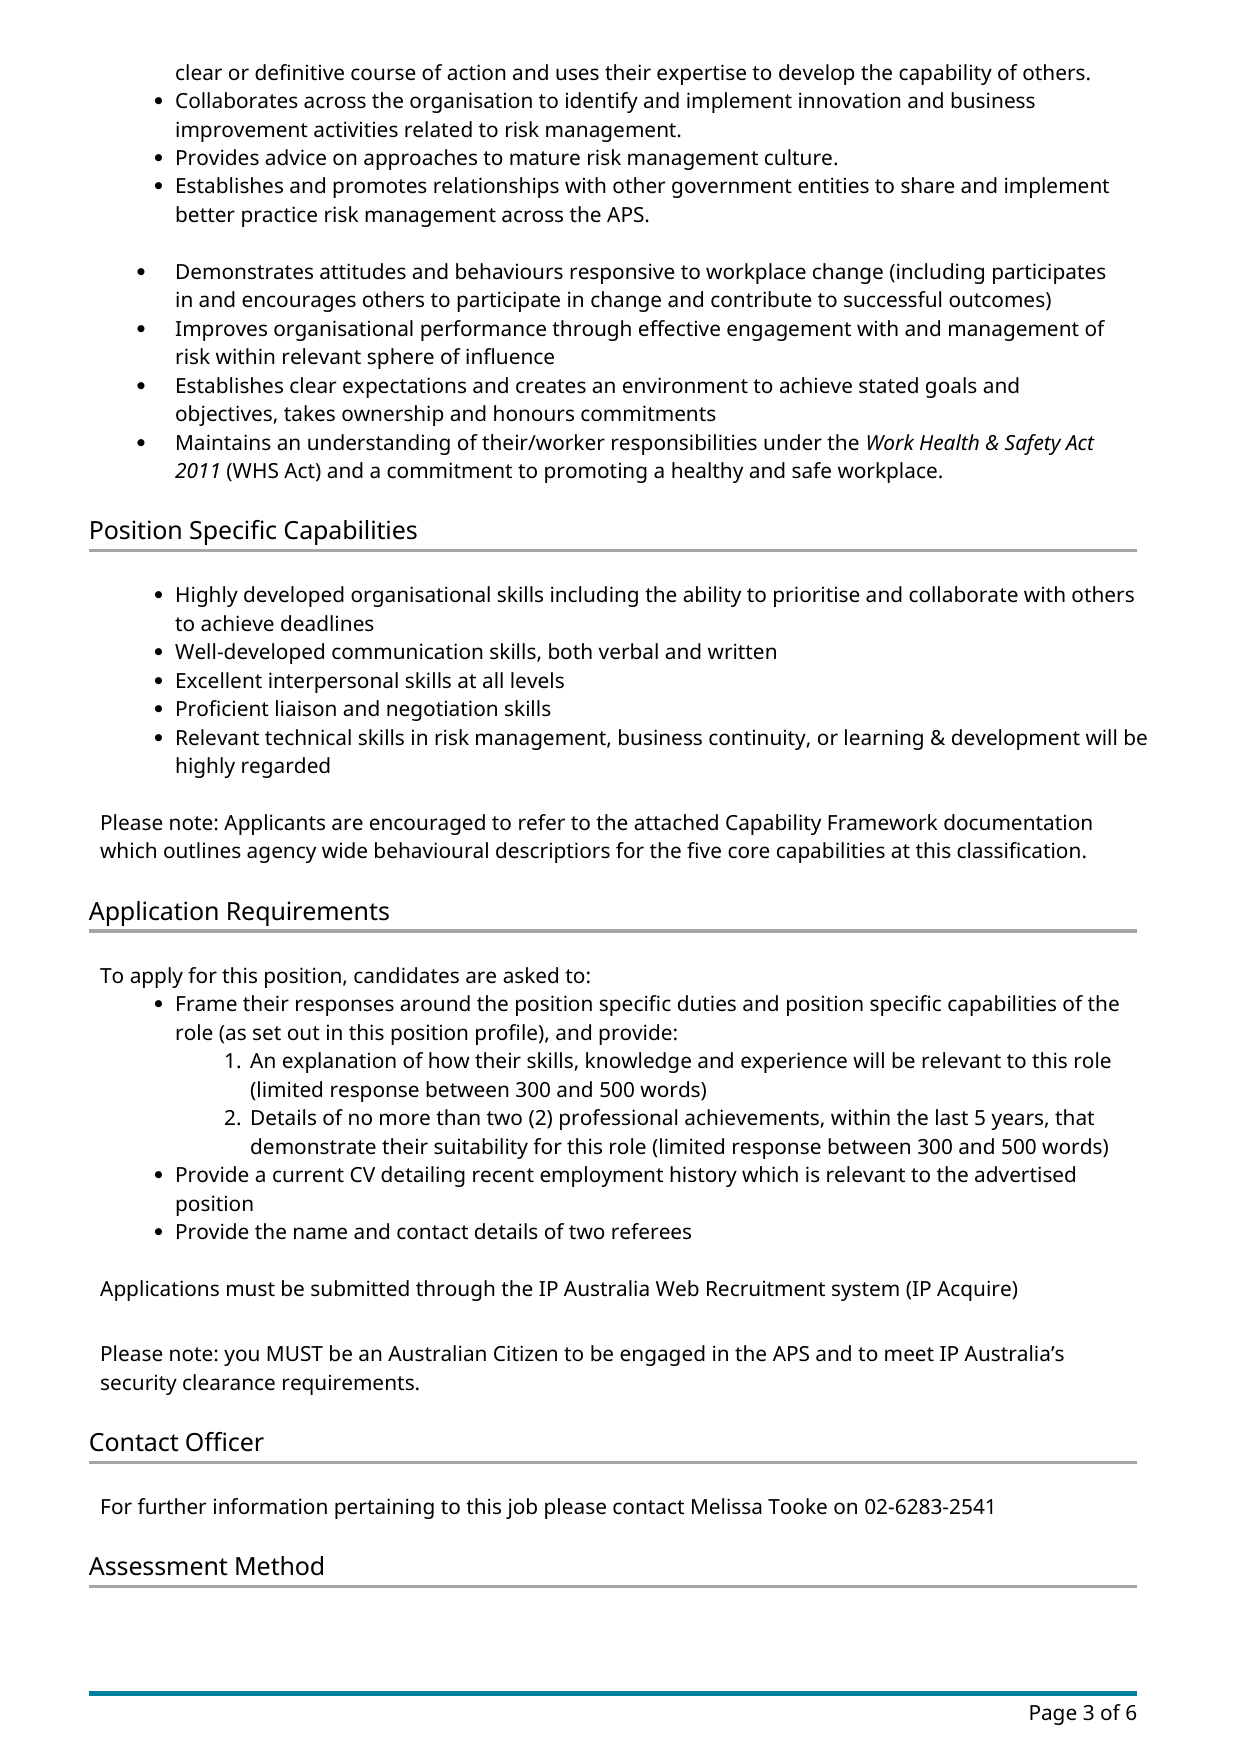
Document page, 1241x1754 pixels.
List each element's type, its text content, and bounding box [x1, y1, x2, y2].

table_header To apply for this position, candidates are asked to: Frame their responses around the position specific duties and position specific capabilities of the role (as set out in this position profile), and provide: An explanation of how their skills, knowledge and experience will be relevant to this role (limited response between 300 and 500 words) Details of no more than two (2) professional achievements, within the last 5 years, that demonstrate their suitability for this role (limited response between 300 and 500 words) Provide a current CV detailing recent employment history which is relevant to the advertised position Provide the name and contact details of two referees Applications must be submitted through the IP Australia Web Recruitment system (IP Acquire) Please note: you MUST be an Australian Citizen to be engaged in the APS and to meet IP Australia’s security clearance requirements. [89, 961, 1137, 1396]
table_cell Please note: Applicants are encouraged to refer to the attached Capability Framework documentation which outlines agency wide behavioural descriptiors for the five core capabilities at this classification. [89, 780, 1163, 865]
text Contact Officer [89, 1424, 1137, 1461]
text Assessment Method [89, 1549, 1137, 1585]
text Position Specific Capabilities [89, 513, 1137, 549]
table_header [89, 58, 1137, 484]
table_header Highly developed organisational skills including the ability to prioritise and collaborate with others to achieve deadlines Well-developed communication skills, both verbal and written Excellent interpersonal skills at all levels Proficient liaison and negotiation skills Relevant technical skills in risk management, business continuity, or learning & development will be highly regarded [89, 581, 1163, 780]
table_header For further information pertaining to this job please contact Melissa Tooke on 02-6283-2541 [89, 1492, 1163, 1521]
text Application Requirements [89, 893, 1137, 929]
